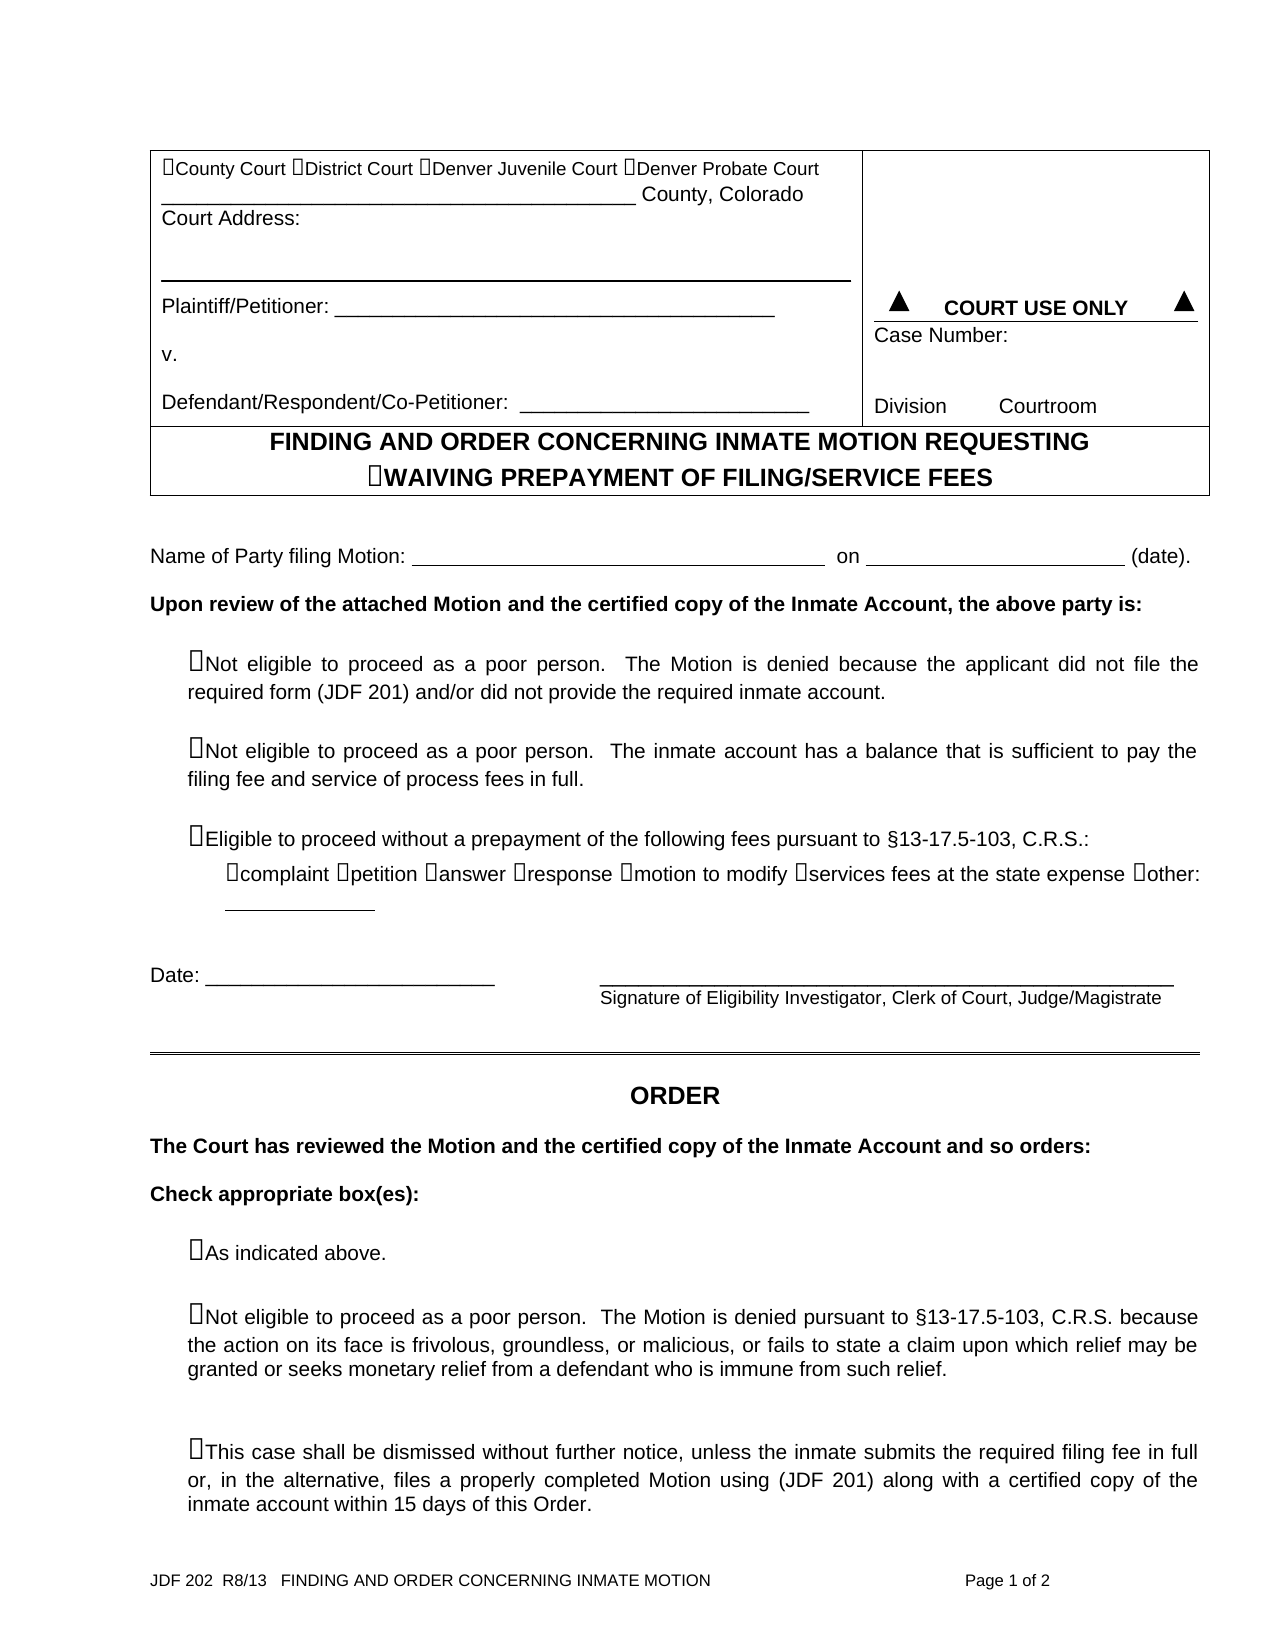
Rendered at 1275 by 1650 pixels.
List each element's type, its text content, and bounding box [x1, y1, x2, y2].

text Check appropriate box(es): [150, 1181, 1200, 1205]
text Not eligible to proceed as a poor person. The Motion is denied pursuant to §13-17.5-103, C.R.S. because the action on its face is frivolous, groundless, or malicious, or fails to state a claim upon which relief may be granted or seeks monetary relief from a defendant who is immune from such relief. [187, 1293, 1200, 1381]
text Upon review of the attached Motion and the certified copy of the Inmate Account, the above party is: [150, 592, 1200, 616]
text Name of Party filing Motion: on (date). [150, 544, 1200, 568]
subtitle ORDER [150, 1081, 1200, 1109]
text Date: _________________________ _____________________________________________ [150, 961, 1200, 987]
text complaint petition answer response motion to modify services fees at the state expense other: [225, 855, 1200, 913]
text This case shall be dismissed without further notice, unless the inmate submits the required filing fee in full or, in the alternative, files a properly completed Motion using (JDF 201) along with a certified copy of the inmate account within 15 days of this Order. [187, 1428, 1200, 1516]
text As indicated above. [187, 1229, 1200, 1269]
table_header County Court District Court Denver Juvenile Court Denver Probate Court _________________________________________ County, Colorado Court Address: Plaintiff/Petitioner: ______________________________________ v. Defendant/Respondent/Co-Petitioner: _________________________ [151, 151, 862, 426]
table_header COURT USE ONLY Case Number: Division Courtroom [863, 151, 1209, 426]
text Signature of Eligibility Investigator, Clerk of Court, Judge/Magistrate [150, 987, 1200, 1008]
text Not eligible to proceed as a poor person. The Motion is denied because the applicant did not file the required form (JDF 201) and/or did not provide the required inmate account. [187, 640, 1200, 703]
text The Court has reviewed the Motion and the certified copy of the Inmate Account and so orders: [150, 1133, 1200, 1157]
text Not eligible to proceed as a poor person. The inmate account has a balance that is sufficient to pay the filing fee and service of process fees in full. [187, 727, 1200, 791]
text Eligible to proceed without a prepayment of the following fees pursuant to §13-17.5-103, C.R.S.: [187, 815, 1200, 855]
table_cell FINDING AND ORDER CONCERNING INMATE MOTION REQUESTING WAIVING PREPAYMENT OF FILING/SERVICE FEES [151, 427, 1209, 495]
